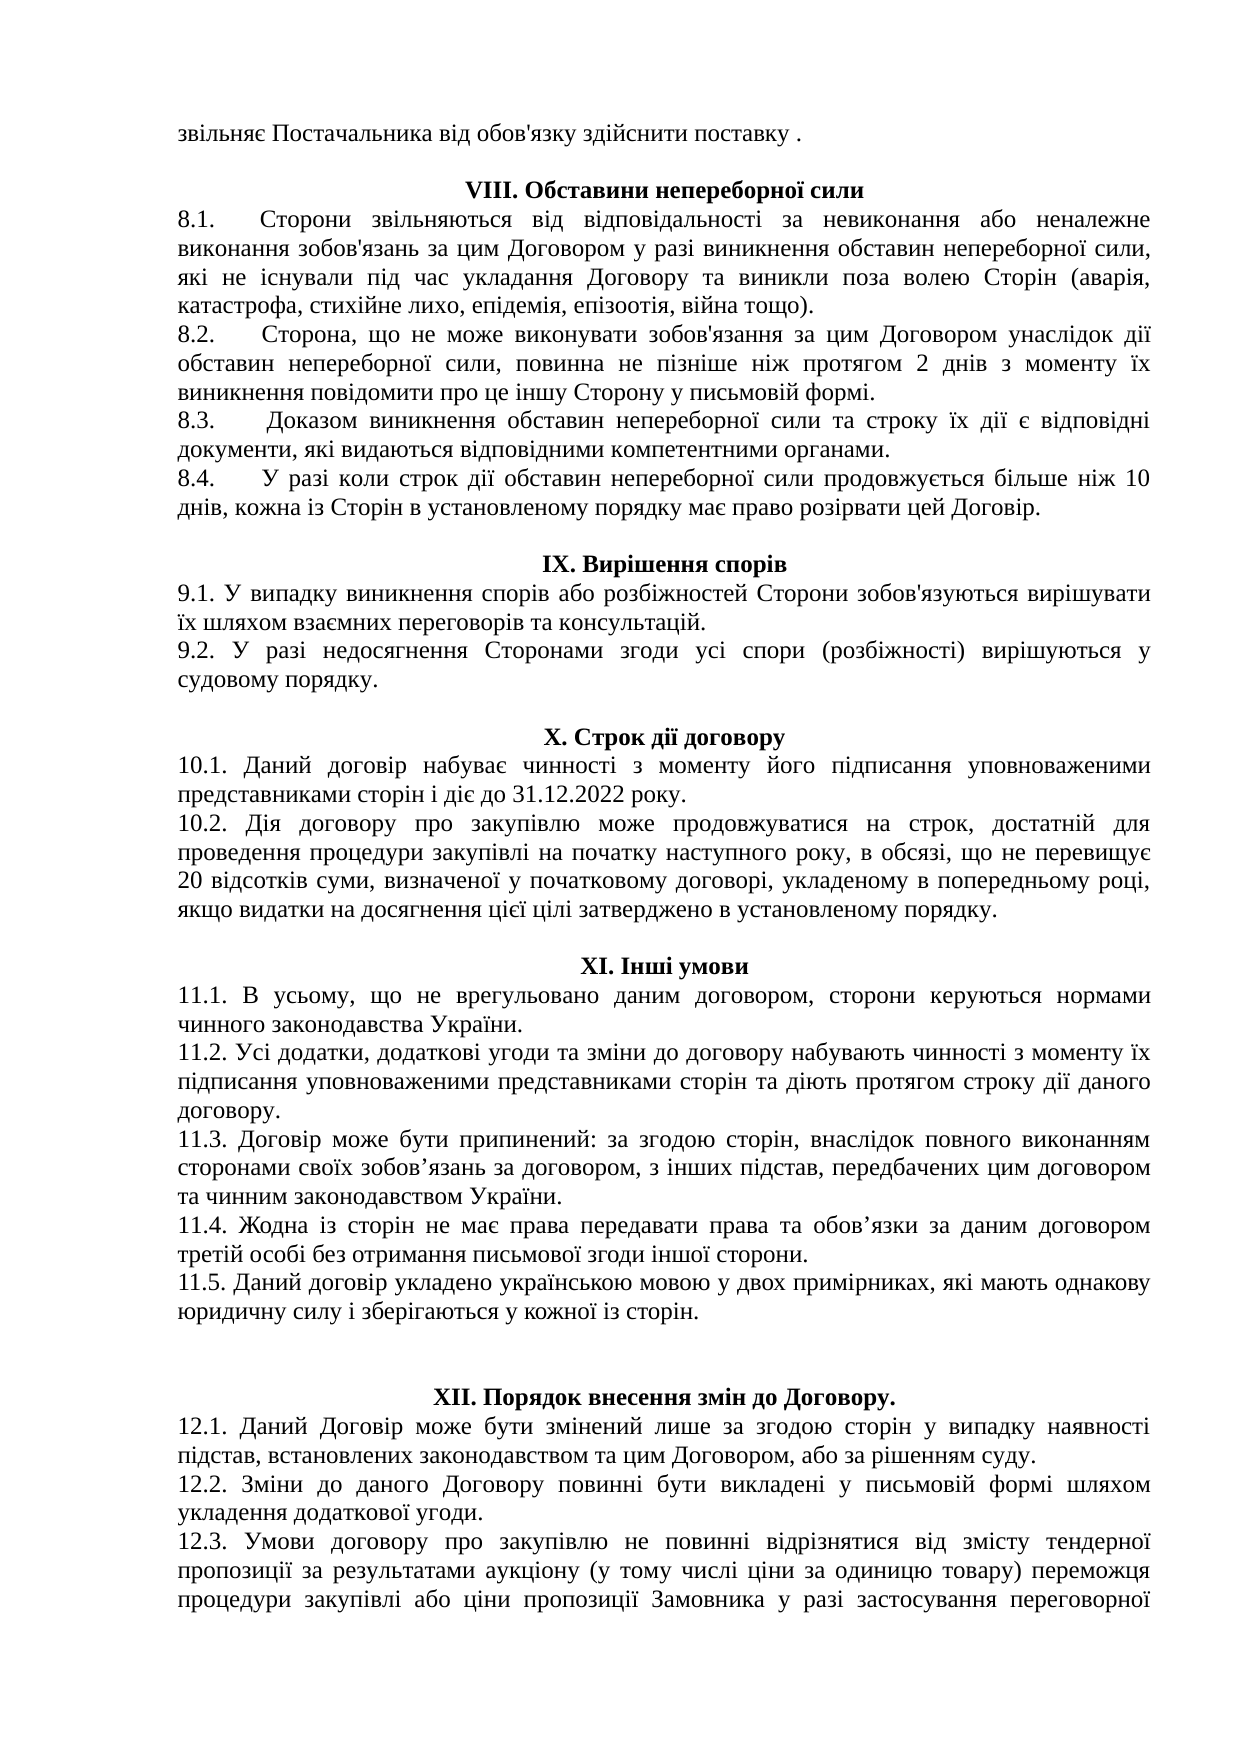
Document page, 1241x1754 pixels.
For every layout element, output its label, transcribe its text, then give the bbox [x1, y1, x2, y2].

text 11.5. Даний договір укладено українською мовою у двох примірниках, які мають однакову юридичну силу і зберігаються у кожної із сторін. [177, 1267, 1152, 1325]
text 11.4. Жодна із сторін не має права передавати права та обов’язки за даним договором третій особі без отримання письмової згоди іншої сторони. [177, 1210, 1152, 1267]
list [177, 118, 1152, 147]
text 11.1. В усьому, що не врегульовано даним договором, сторони керуються нормами чинного законодавства України. [177, 980, 1152, 1037]
list У разі коли строк дії обставин непереборної сили продовжується більше ніж 10 днів, кожна із Сторін в установленому порядку має право розірвати цей Договір. [177, 463, 1152, 521]
text 11.2. Усі додатки, додаткові угоди та зміни до договору набувають чинності з моменту їх підписання уповноваженими представниками сторін та діють протягом строку дії даного договору. [177, 1037, 1152, 1124]
text IX. Вирішення спорів [177, 549, 1152, 578]
text 11.3. Договір може бути припинений: за згодою сторін, внаслідок повного виконанням сторонами своїх зобов’язань за договором, з інших підстав, передбачених цим договором та чинним законодавством України. [177, 1124, 1152, 1210]
text 9.1. У випадку виникнення спорів або розбіжностей Сторони зобов'язуються вирішувати їх шляхом взаємних переговорів та консультацій. [177, 578, 1152, 636]
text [177, 1526, 1152, 1612]
text ХІІ. Порядок внесення змін до Договору. [177, 1382, 1152, 1411]
list Доказом виникнення обставин непереборної сили та строку їх дії є відповідні документи, які видаються відповідними компетентними органами. [177, 406, 1152, 463]
text 10.1. Даний договір набуває чинності з моменту його підписання уповноваженими представниками сторін і діє до 31.12.2022 року. [177, 751, 1152, 808]
list Сторона, що не може виконувати зобов'язання за цим Договором унаслідок дії обставин непереборної сили, повинна не пізніше ніж протягом 2 днів з моменту їх виникнення повідомити про це іншу Сторону у письмовій формі. [177, 319, 1152, 406]
text VIII. Обставини непереборної сили [177, 176, 1152, 204]
text X. Строк дії договору [177, 722, 1152, 751]
text 12.1. Даний Договір може бути змінений лише за згодою сторін у випадку наявності підстав, встановлених законодавством та цим Договором, або за рішенням суду. [177, 1411, 1152, 1469]
list Сторони звільняються від відповідальності за невиконання або неналежне виконання зобов'язань за цим Договором у разі виникнення обставин непереборної сили, які не існували під час укладання Договору та виникли поза волею Сторін (аварія, катастрофа, стихійне лихо, епідемія, епізоотія, війна тощо). [177, 204, 1152, 319]
text 9.2. У разі недосягнення Сторонами згоди усі спори (розбіжності) вирішуються у судовому порядку. [177, 636, 1152, 693]
text XI. Інші умови [177, 951, 1152, 980]
text 10.2. Дія договору про закупівлю може продовжуватися на строк, достатній для проведення процедури закупівлі на початку наступного року, в обсязі, що не перевищує 20 відсотків суми, визначеної у початковому договорі, укладеному в попередньому році, якщо видатки на досягнення цієї цілі затверджено в установленому порядку. [177, 808, 1152, 923]
text 12.2. Зміни до даного Договору повинні бути викладені у письмовій формі шляхом укладення додаткової угоди. [177, 1469, 1152, 1526]
